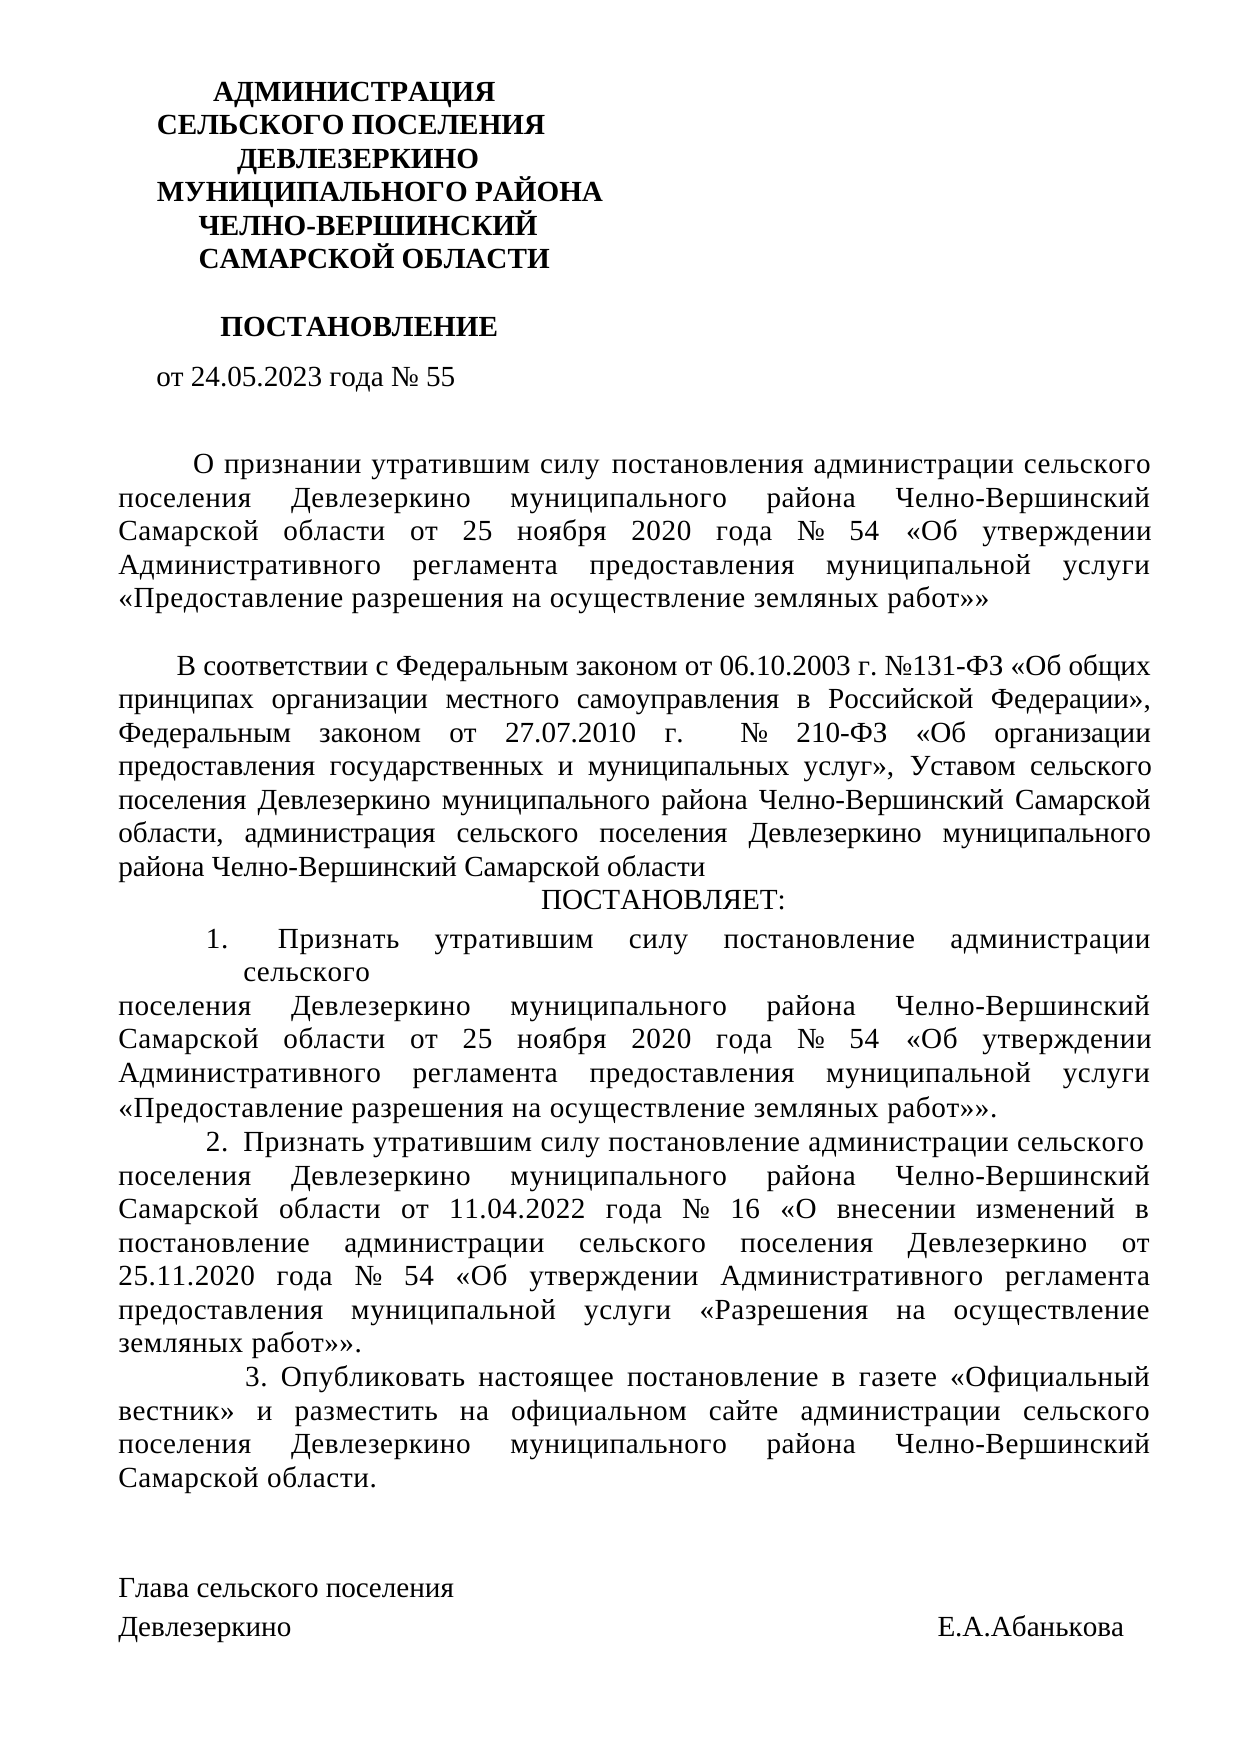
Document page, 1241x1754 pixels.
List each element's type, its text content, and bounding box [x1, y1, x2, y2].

title Глава сельского поселения [118, 1570, 1181, 1604]
list Признать утратившим силу постановление администрации сельского [206, 921, 1152, 988]
text САМАРСКОЙ ОБЛАСТИ [118, 242, 1152, 275]
text АДМИНИСТРАЦИЯ [118, 74, 1152, 107]
text СЕЛЬСКОГО ПОСЕЛЕНИЯ [62, 107, 1152, 141]
list Признать утратившим силу постановление администрации сельского [206, 1124, 1152, 1158]
text В соответствии с Федеральным законом от 06.10.2003 г. №131-ФЗ «Об общих принципах организации местного самоуправления в Российской Федерации», Федеральным законом от 27.07.2010 г. № 210-ФЗ «Об организации предоставления государственных и муниципальных услуг», Уставом сельского поселения Девлезеркино муниципального района Челно-Вершинский Самарской области, администрация сельского поселения Девлезеркино муниципального района Челно-Вершинский Самарской области [118, 648, 1152, 882]
text 3. Опубликовать настоящее постановление в газете «Официальный вестник» и разместить на официальном сайте администрации сельского поселения Девлезеркино муниципального района Челно-Вершинский Самарской области. [118, 1359, 1152, 1493]
text ПОСТАНОВЛЯЕТ: [118, 882, 1152, 916]
text поселения Девлезеркино муниципального района Челно-Вершинский Самарской области от 11.04.2022 года № 16 «О внесении изменений в постановление администрации сельского поселения Девлезеркино от 25.11.2020 года № 54 «Об утверждении Административного регламента предоставления муниципальной услуги «Разрешения на осуществление земляных работ»». [118, 1158, 1152, 1359]
text ЧЕЛНО-ВЕРШИНСКИЙ [118, 208, 1152, 242]
text поселения Девлезеркино муниципального района Челно-Вершинский Самарской области от 25 ноября 2020 года № 54 «Об утверждении Административного регламента предоставления муниципальной услуги «Предоставление разрешения на осуществление земляных работ»». [118, 988, 1152, 1124]
text О признании утратившим силу постановления администрации сельского поселения Девлезеркино муниципального района Челно-Вершинский Самарской области от 25 ноября 2020 года № 54 «Об утверждении Административного регламента предоставления муниципальной услуги «Предоставление разрешения на осуществление земляных работ»» [118, 446, 1152, 614]
title Девлезеркино Е.А.Абанькова [118, 1609, 1181, 1642]
text ПОСТАНОВЛЕНИЕ [118, 309, 1152, 342]
text ДЕВЛЕЗЕРКИНО [62, 141, 1152, 174]
text от 24.05.2023 года № 55 [118, 359, 1152, 392]
text МУНИЦИПАЛЬНОГО РАЙОНА [62, 174, 1152, 208]
